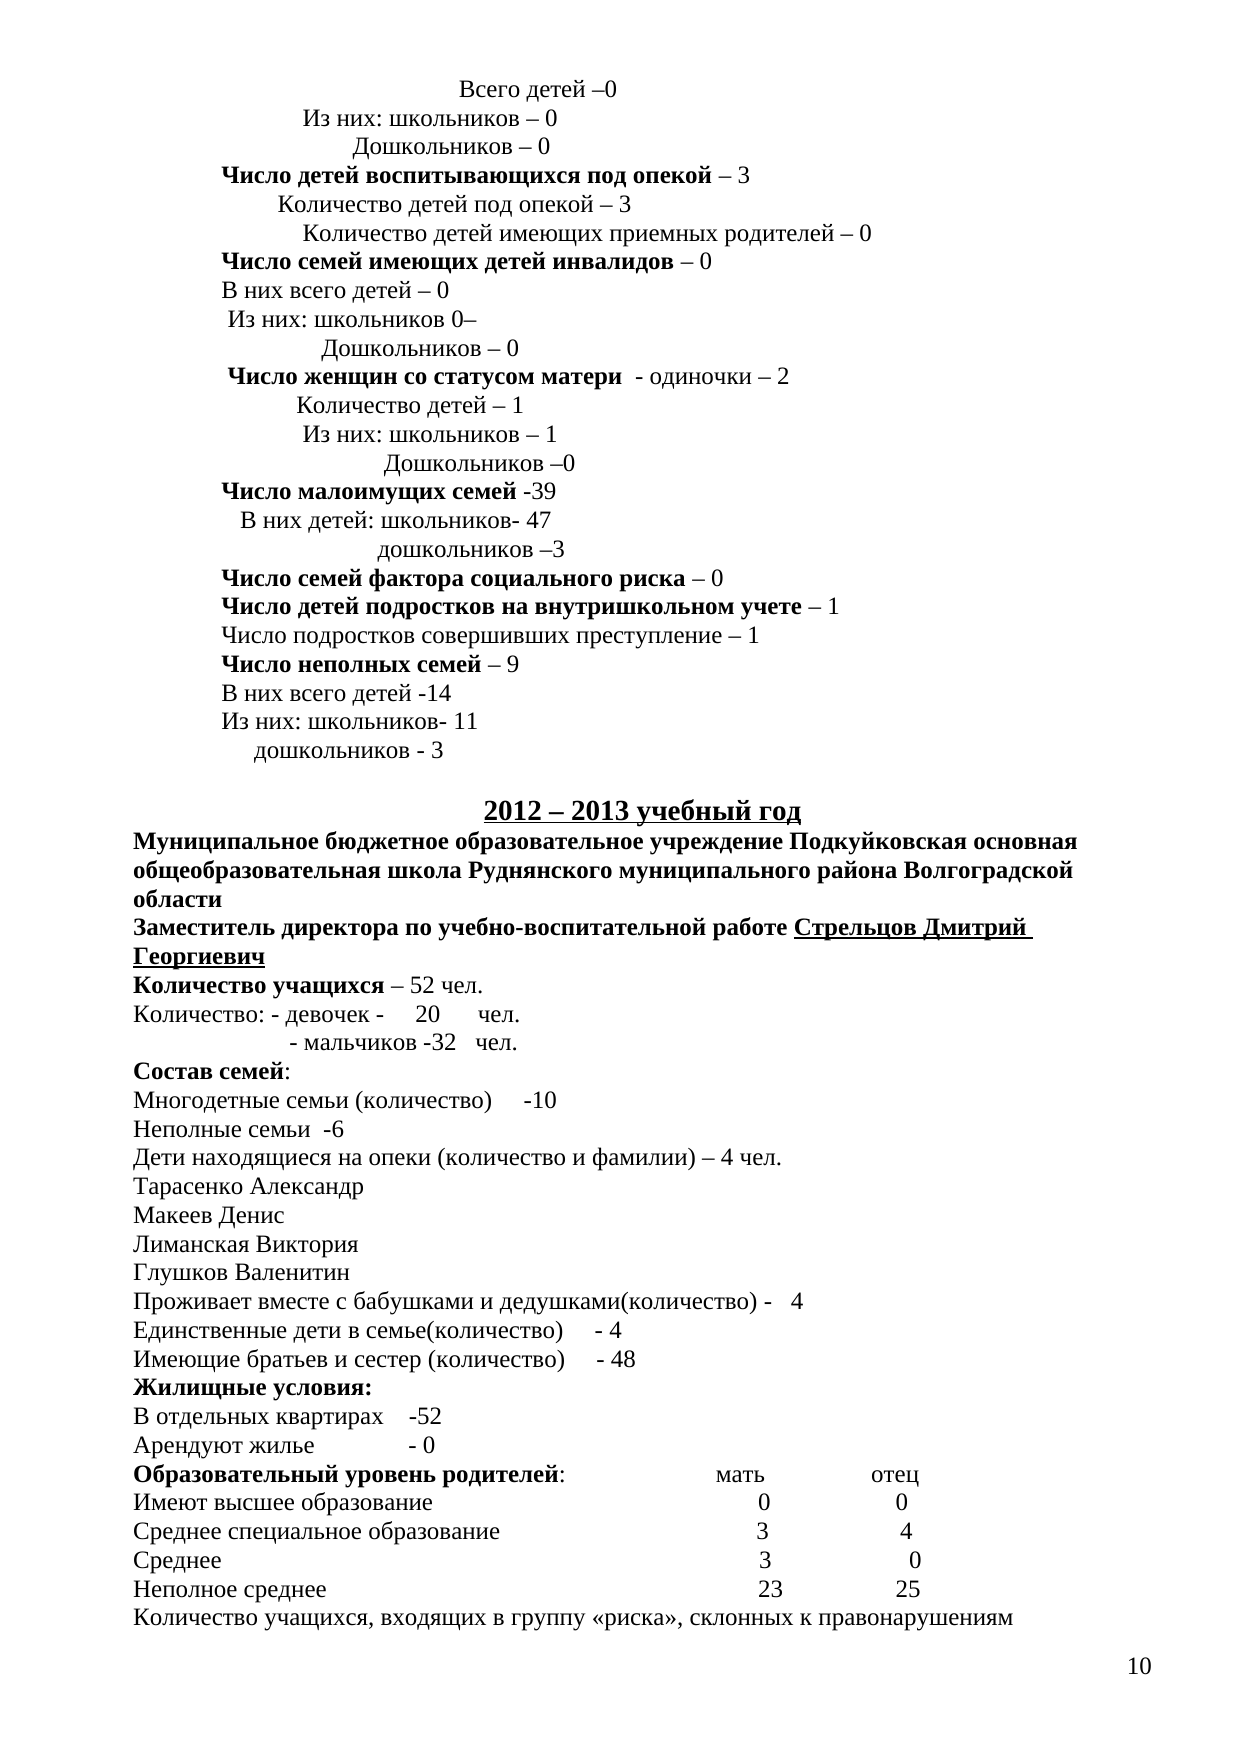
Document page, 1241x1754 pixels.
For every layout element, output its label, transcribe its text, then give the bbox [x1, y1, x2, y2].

text Единственные дети в семье(количество) - 4 [133, 1315, 1152, 1344]
text дошкольников - 3 [148, 735, 1152, 764]
text Проживает вместе с бабушками и дедушками(количество) - 4 [133, 1286, 1152, 1315]
list Число семей имеющих детей инвалидов – 0 [221, 246, 1152, 275]
list Число женщин со статусом матери - одиночки – 2 [221, 361, 1152, 390]
text Макеев Денис [133, 1200, 1152, 1229]
list В них всего детей – 0 [221, 275, 1152, 304]
text Имеют высшее образование 0 0 [133, 1487, 1152, 1516]
text - мальчиков -32 чел. [133, 1027, 1152, 1056]
list Из них: школьников 0– [221, 304, 1152, 333]
text Количество: - девочек - 20 чел. [133, 999, 1152, 1027]
text Количество учащихся – 52 чел. [133, 970, 1152, 999]
list Число детей воспитывающихся под опекой – 3 [221, 160, 1152, 189]
list В них всего детей -14 [221, 678, 1152, 706]
list Число детей подростков на внутришкольном учете – 1 [221, 591, 1152, 620]
list Число малоимущих семей -39 [221, 476, 1152, 505]
list Дошкольников –0 [221, 448, 1152, 476]
list Количество детей имеющих приемных родителей – 0 [221, 218, 1152, 246]
list Из них: школьников – 0 [221, 103, 1152, 131]
text Состав семей: [133, 1056, 1152, 1085]
text Среднее специальное образование 3 4 [133, 1516, 1152, 1545]
text Имеющие братьев и сестер (количество) - 48 [133, 1344, 1152, 1372]
text Арендуют жилье - 0 [133, 1430, 1152, 1459]
text Из них: школьников- 11 [177, 706, 1152, 735]
list Число семей фактора социального риска – 0 [221, 563, 1152, 591]
text Тарасенко Александр [133, 1171, 1152, 1200]
text Жилищные условия: [133, 1372, 1152, 1401]
text Количество учащихся, входящих в группу «риска», склонных к правонарушениям [133, 1602, 1152, 1631]
text Заместитель директора по учебно-воспитательной работе Стрельцов Дмитрий Георгиевич [133, 912, 1152, 970]
text Глушков Валенитин [133, 1257, 1152, 1286]
list Всего детей –0 [221, 74, 1152, 103]
text Лиманская Виктория [133, 1229, 1152, 1257]
text 2012 – 2013 учебный год [133, 793, 1152, 826]
list дошкольников –3 [221, 534, 1152, 563]
text Неполные семьи -6 [133, 1114, 1152, 1142]
list Из них: школьников – 1 [221, 419, 1152, 448]
list Число подростков совершивших преступление – 1 [221, 620, 1152, 649]
text Муниципальное бюджетное образовательное учреждение Подкуйковская основная общеобразовательная школа Руднянского муниципального района Волгоградской области [133, 826, 1152, 912]
list Число неполных семей – 9 [221, 649, 1152, 678]
text Дети находящиеся на опеки (количество и фамилии) – 4 чел. [133, 1142, 1152, 1171]
text Образовательный уровень родителей: мать отец [133, 1459, 1152, 1487]
list Количество детей под опекой – 3 [221, 189, 1152, 218]
text Среднее 3 0 [133, 1545, 1152, 1574]
list Количество детей – 1 [221, 390, 1152, 419]
text В отдельных квартирах -52 [133, 1401, 1152, 1430]
text Неполное среднее 23 25 [133, 1574, 1152, 1602]
list В них детей: школьников- 47 [221, 505, 1152, 534]
list Дошкольников – 0 [221, 131, 1152, 160]
text Многодетные семьи (количество) -10 [133, 1085, 1152, 1114]
list Дошкольников – 0 [221, 333, 1152, 361]
